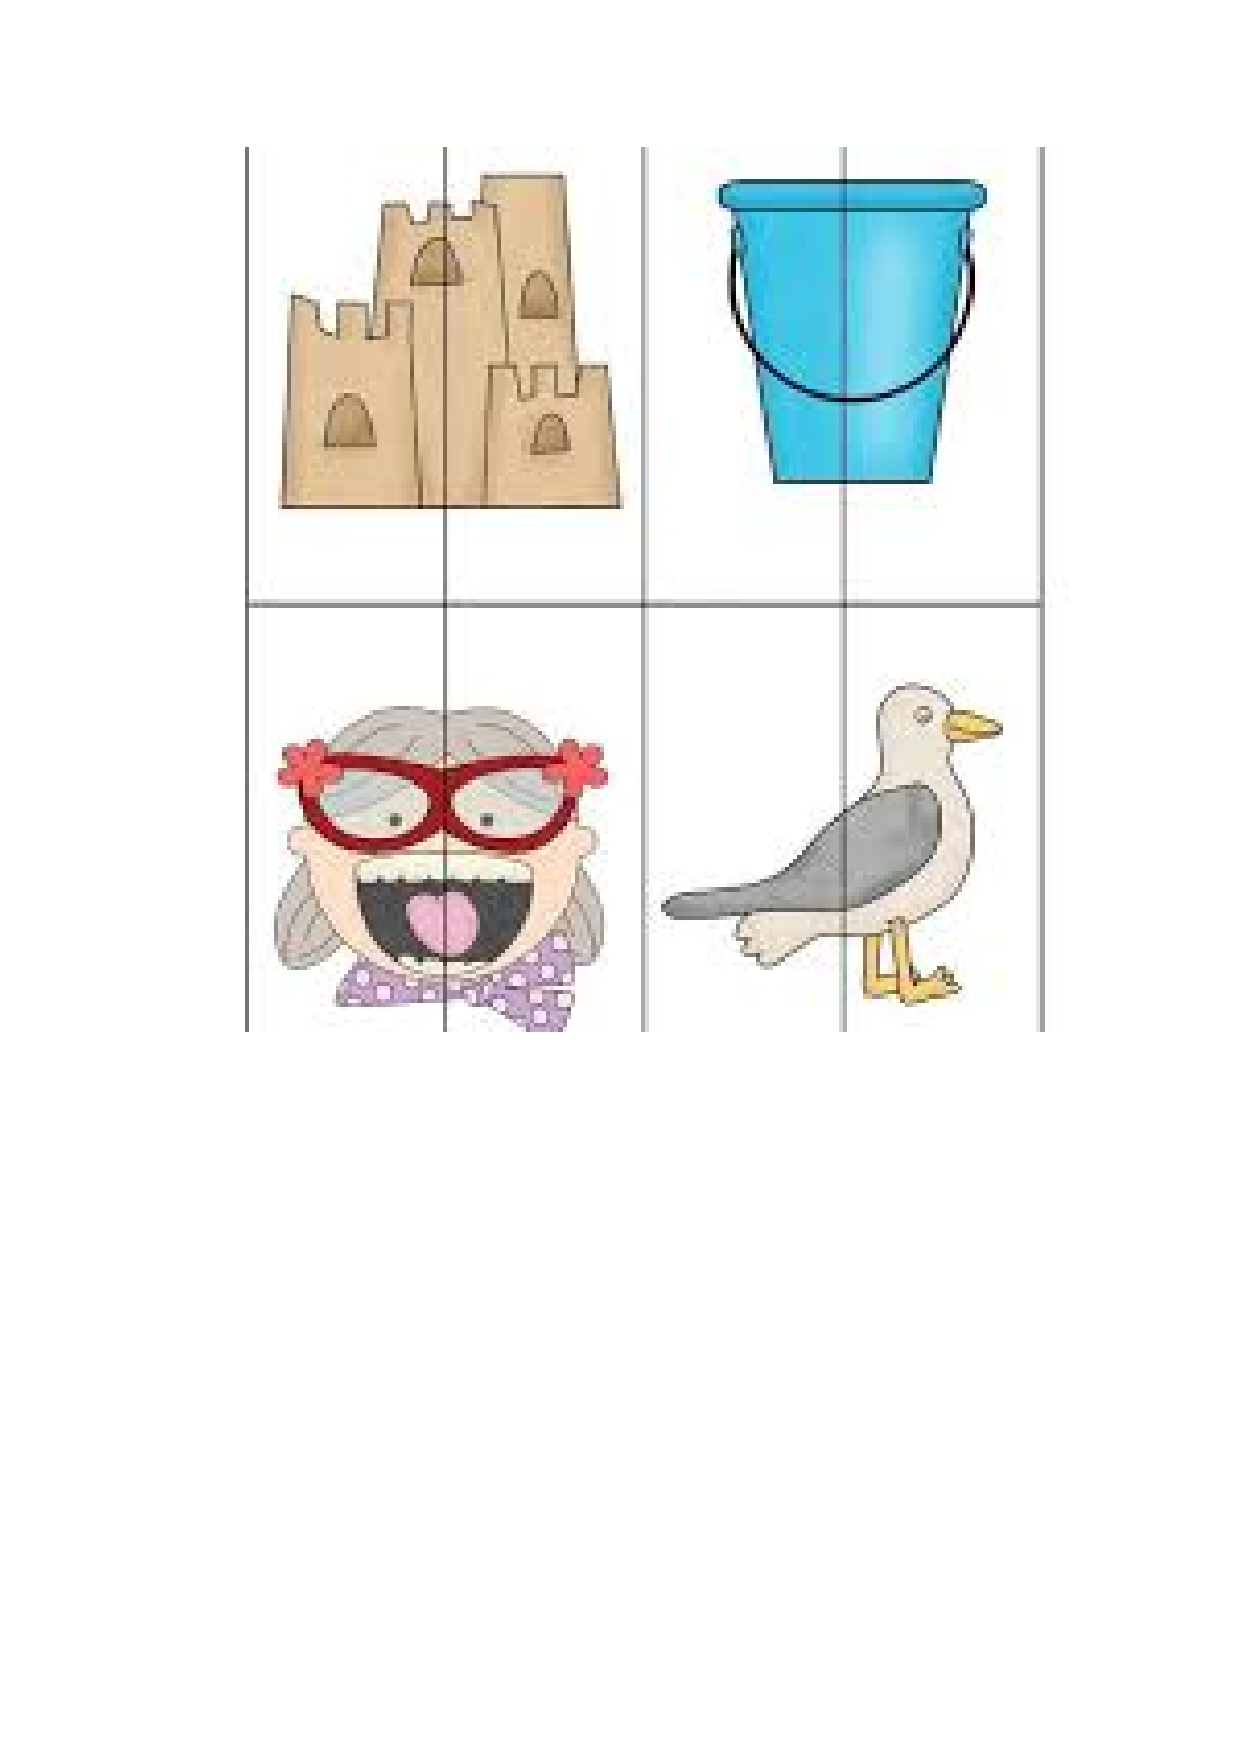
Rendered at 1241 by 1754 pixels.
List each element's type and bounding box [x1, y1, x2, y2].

picture [147, 147, 1110, 1032]
